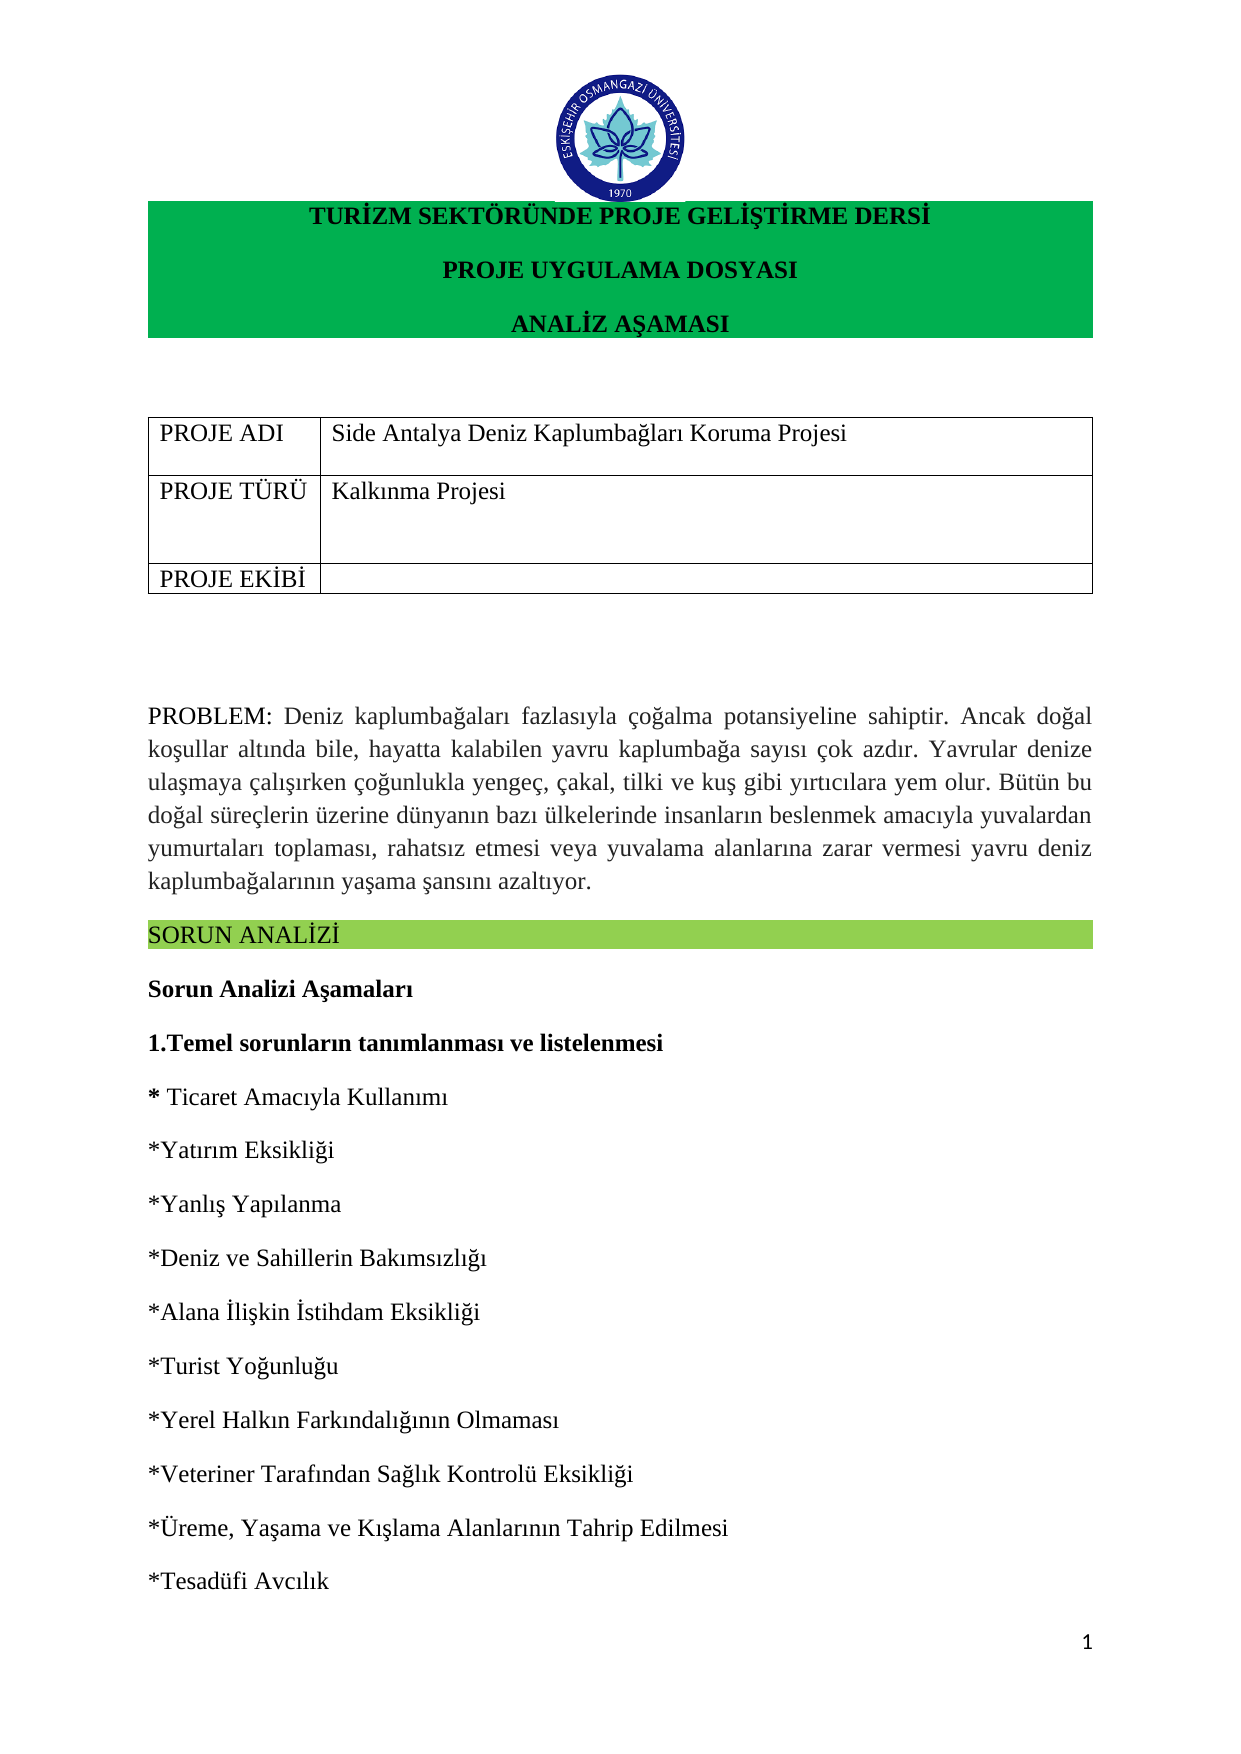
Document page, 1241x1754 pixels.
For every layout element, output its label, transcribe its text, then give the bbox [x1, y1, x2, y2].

text SORUN ANALİZİ [148, 920, 1093, 949]
table_cell PROJE TÜRÜ [149, 476, 320, 563]
text PROBLEM: Deniz kaplumbağaları fazlasıyla çoğalma potansiyeline sahiptir. Ancak doğal koşullar altında bile, hayatta kalabilen yavru kaplumbağa sayısı çok azdır. Yavrular denize ulaşmaya çalışırken çoğunlukla yengeç, çakal, tilki ve kuş gibi yırtıcılara yem olur. Bütün bu doğal süreçlerin üzerine dünyanın bazı ülkelerinde insanların beslenmek amacıyla yuvalardan yumurtaları toplaması, rahatsız etmesi veya yuvalama alanlarına zarar vermesi yavru deniz kaplumbağalarının yaşama şansını azaltıyor. [148, 701, 1093, 895]
text Sorun Analizi Aşamaları [148, 974, 1093, 1003]
text PROJE UYGULAMA DOSYASI [148, 255, 1093, 284]
table_header Side Antalya Deniz Kaplumbağları Koruma Projesi [321, 418, 1092, 475]
text TURİZM SEKTÖRÜNDE PROJE GELİŞTİRME DERSİ [148, 201, 1093, 230]
text *Üreme, Yaşama ve Kışlama Alanlarının Tahrip Edilmesi [148, 1513, 1093, 1541]
text *Yatırım Eksikliği [148, 1136, 1093, 1164]
text *Veteriner Tarafından Sağlık Kontrolü Eksikliği [148, 1459, 1093, 1487]
text ANALİZ AŞAMASI [148, 309, 1093, 338]
text *Yanlış Yapılanma [148, 1189, 1093, 1218]
text *Deniz ve Sahillerin Bakımsızlığı [148, 1243, 1093, 1272]
text 1.Temel sorunların tanımlanması ve listelenmesi [148, 1028, 1093, 1057]
text *Alana İlişkin İstihdam Eksikliği [148, 1297, 1093, 1326]
table_cell [321, 564, 1092, 592]
picture [554, 73, 686, 202]
text *Turist Yoğunluğu [148, 1351, 1093, 1380]
table_cell PROJE EKİBİ [149, 564, 320, 592]
text *Yerel Halkın Farkındalığının Olmaması [148, 1405, 1093, 1434]
text * Ticaret Amacıyla Kullanımı [148, 1082, 1093, 1111]
table_header PROJE ADI [149, 418, 320, 475]
text *Tesadüfi Avcılık [148, 1566, 1093, 1595]
table_cell Kalkınma Projesi [321, 476, 1092, 563]
